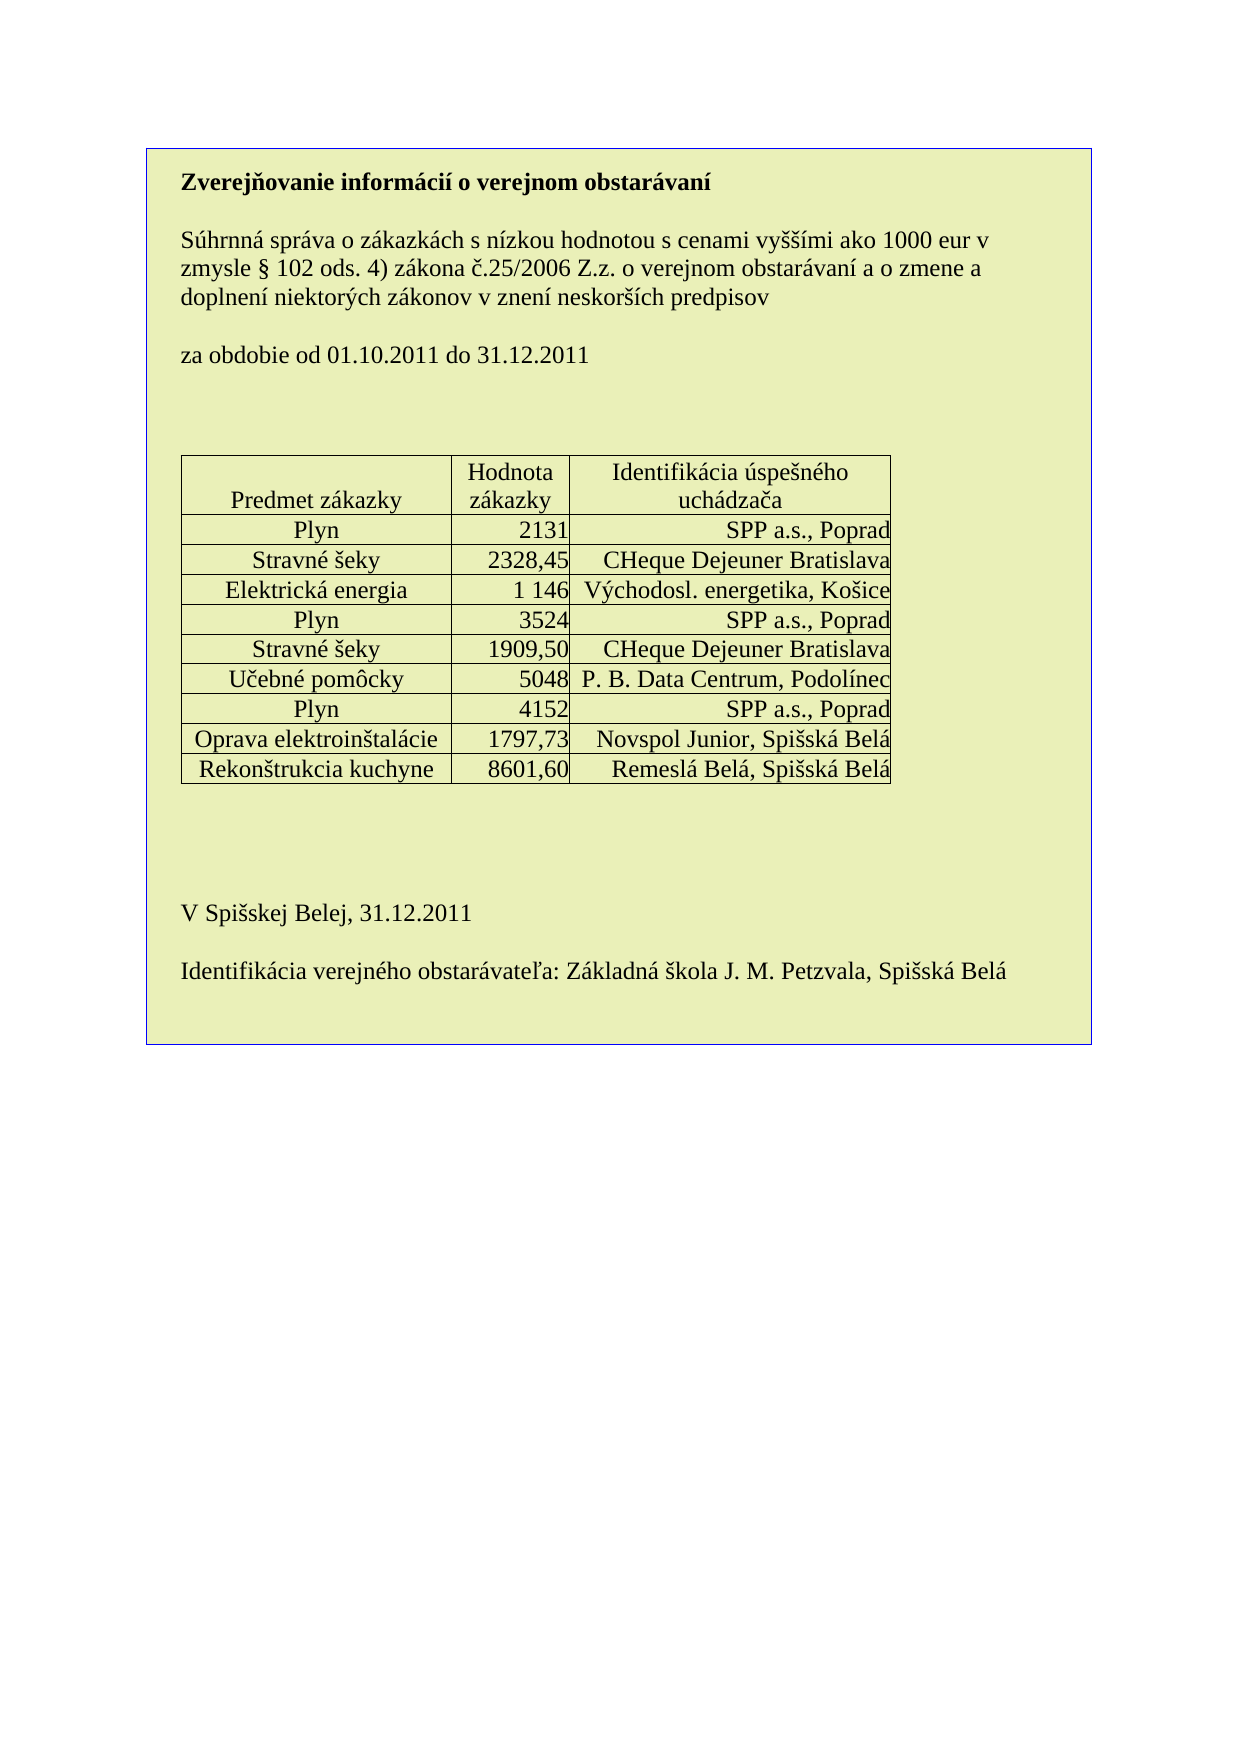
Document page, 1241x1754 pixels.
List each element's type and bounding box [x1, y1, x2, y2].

table_header [147, 149, 1091, 1044]
